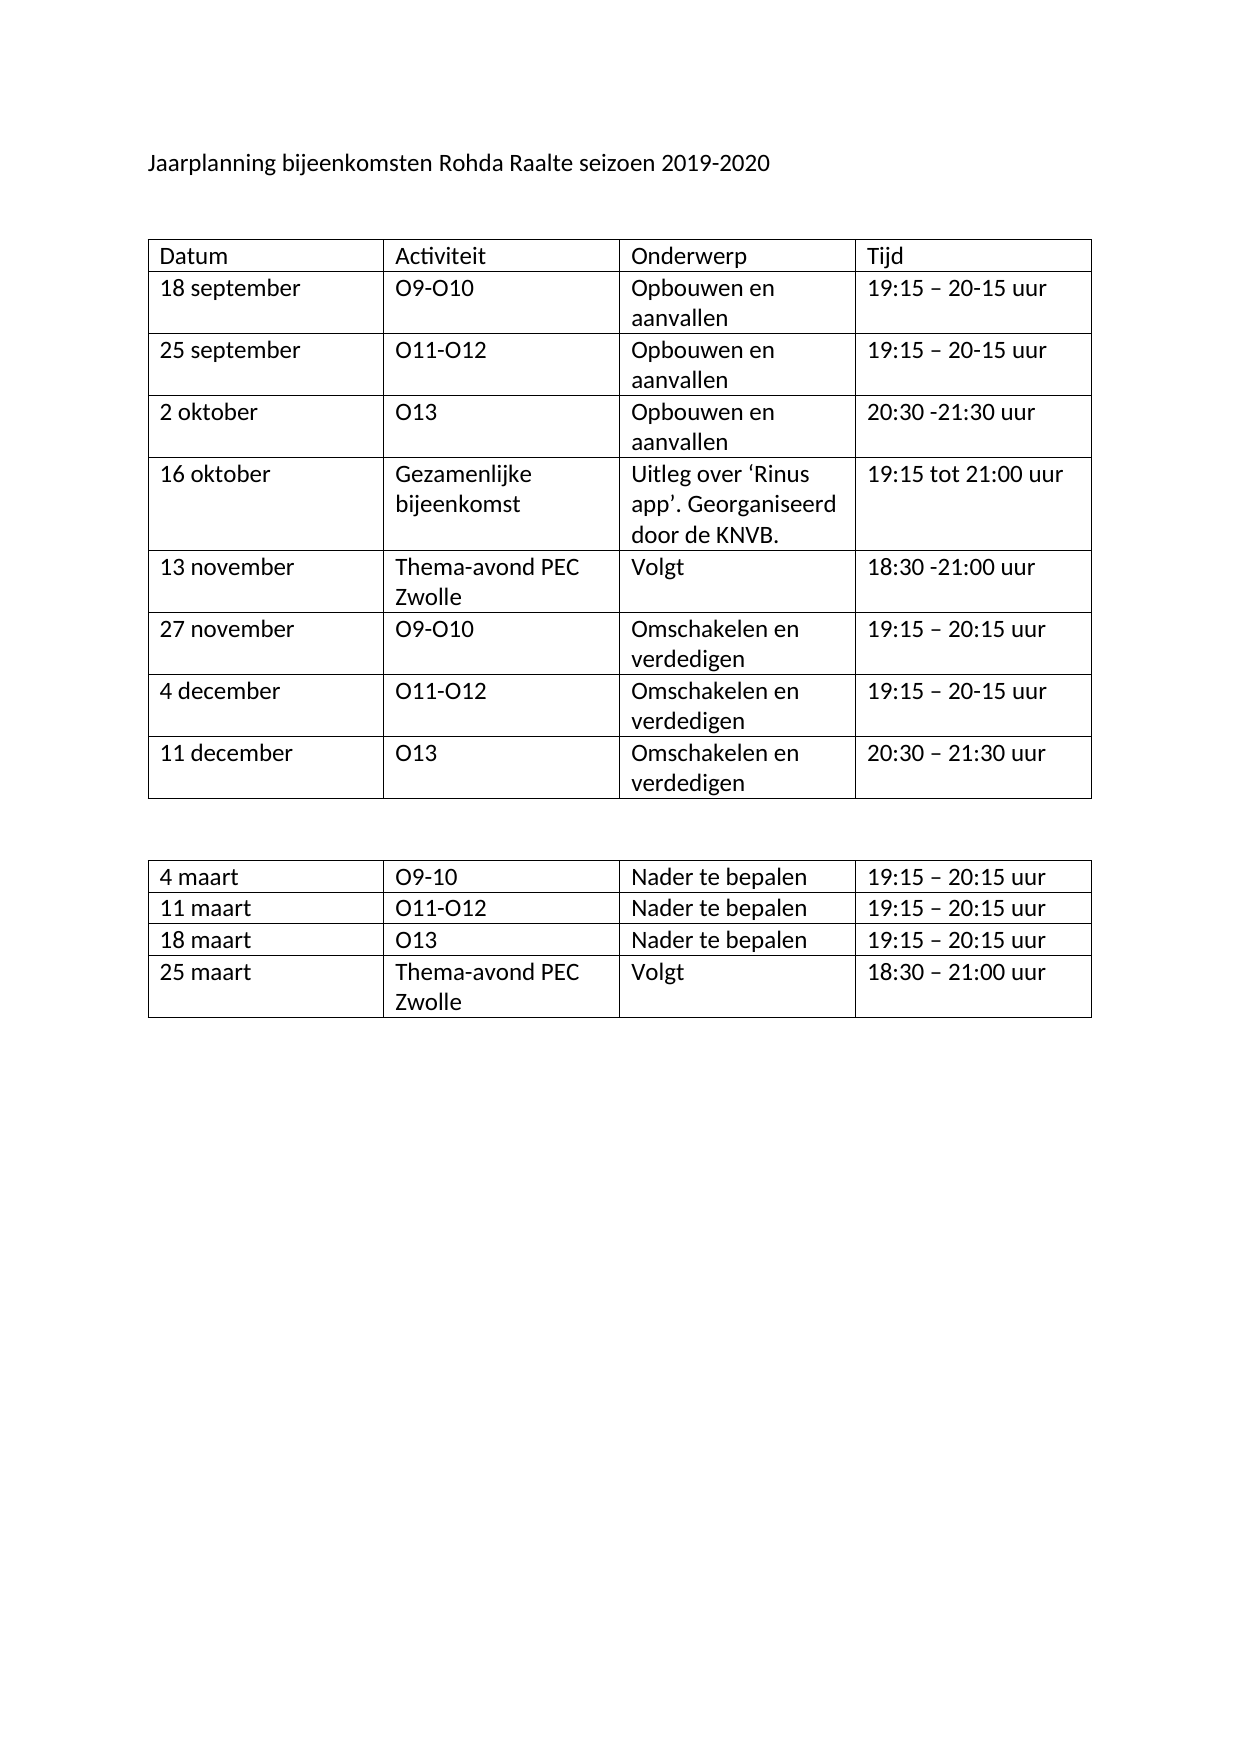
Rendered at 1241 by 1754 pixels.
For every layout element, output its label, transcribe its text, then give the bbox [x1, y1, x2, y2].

table_cell 19:15 – 20:15 uur [856, 613, 1091, 674]
table_header 4 maart [149, 861, 383, 892]
table_cell 20:30 -21:30 uur [856, 396, 1091, 457]
table_cell Volgt [620, 956, 855, 1017]
table_cell 13 november [149, 551, 383, 612]
table_cell 11 maart [149, 893, 383, 923]
table_cell 19:15 – 20:15 uur [856, 893, 1091, 923]
table_cell 4 december [149, 675, 383, 736]
table_header 19:15 – 20:15 uur [856, 861, 1091, 892]
table_cell Nader te bepalen [620, 893, 855, 923]
table_cell Opbouwen en aanvallen [620, 396, 855, 457]
table_cell 19:15 tot 21:00 uur [856, 458, 1091, 549]
table_cell O9-O10 [384, 272, 619, 333]
table_cell O11-O12 [384, 893, 619, 923]
table_cell O13 [384, 396, 619, 457]
table_cell 19:15 – 20-15 uur [856, 272, 1091, 333]
table_cell 25 maart [149, 956, 383, 1017]
table_cell Opbouwen en aanvallen [620, 272, 855, 333]
table_cell 2 oktober [149, 396, 383, 457]
table_cell 18:30 – 21:00 uur [856, 956, 1091, 1017]
table_cell Omschakelen en verdedigen [620, 737, 855, 798]
table_cell O13 [384, 924, 619, 955]
table_cell 18 maart [149, 924, 383, 955]
table_cell Thema-avond PEC Zwolle [384, 551, 619, 612]
table_cell 19:15 – 20:15 uur [856, 924, 1091, 955]
table_cell Volgt [620, 551, 855, 612]
table_header Activiteit [384, 240, 619, 271]
table_cell Gezamenlijke bijeenkomst [384, 458, 619, 549]
table_cell 27 november [149, 613, 383, 674]
table_cell 19:15 – 20-15 uur [856, 334, 1091, 395]
table_cell 25 september [149, 334, 383, 395]
table_cell O11-O12 [384, 334, 619, 395]
table_cell Nader te bepalen [620, 924, 855, 955]
table_cell O13 [384, 737, 619, 798]
table_cell Omschakelen en verdedigen [620, 675, 855, 736]
table_header O9-10 [384, 861, 619, 892]
table_cell 18:30 -21:00 uur [856, 551, 1091, 612]
table_cell 19:15 – 20-15 uur [856, 675, 1091, 736]
table_header Nader te bepalen [620, 861, 855, 892]
table_header Onderwerp [620, 240, 855, 271]
table_cell O9-O10 [384, 613, 619, 674]
table_header Datum [149, 240, 383, 271]
table_cell 20:30 – 21:30 uur [856, 737, 1091, 798]
table_header Tijd [856, 240, 1091, 271]
table_cell O11-O12 [384, 675, 619, 736]
text Jaarplanning bijeenkomsten Rohda Raalte seizoen 2019-2020 [148, 148, 1093, 178]
table_cell Uitleg over ‘Rinus app’. Georganiseerd door de KNVB. [620, 458, 855, 549]
table_cell 11 december [149, 737, 383, 798]
table_cell 18 september [149, 272, 383, 333]
table_cell 16 oktober [149, 458, 383, 549]
table_cell Thema-avond PEC Zwolle [384, 956, 619, 1017]
table_cell Opbouwen en aanvallen [620, 334, 855, 395]
table_cell Omschakelen en verdedigen [620, 613, 855, 674]
